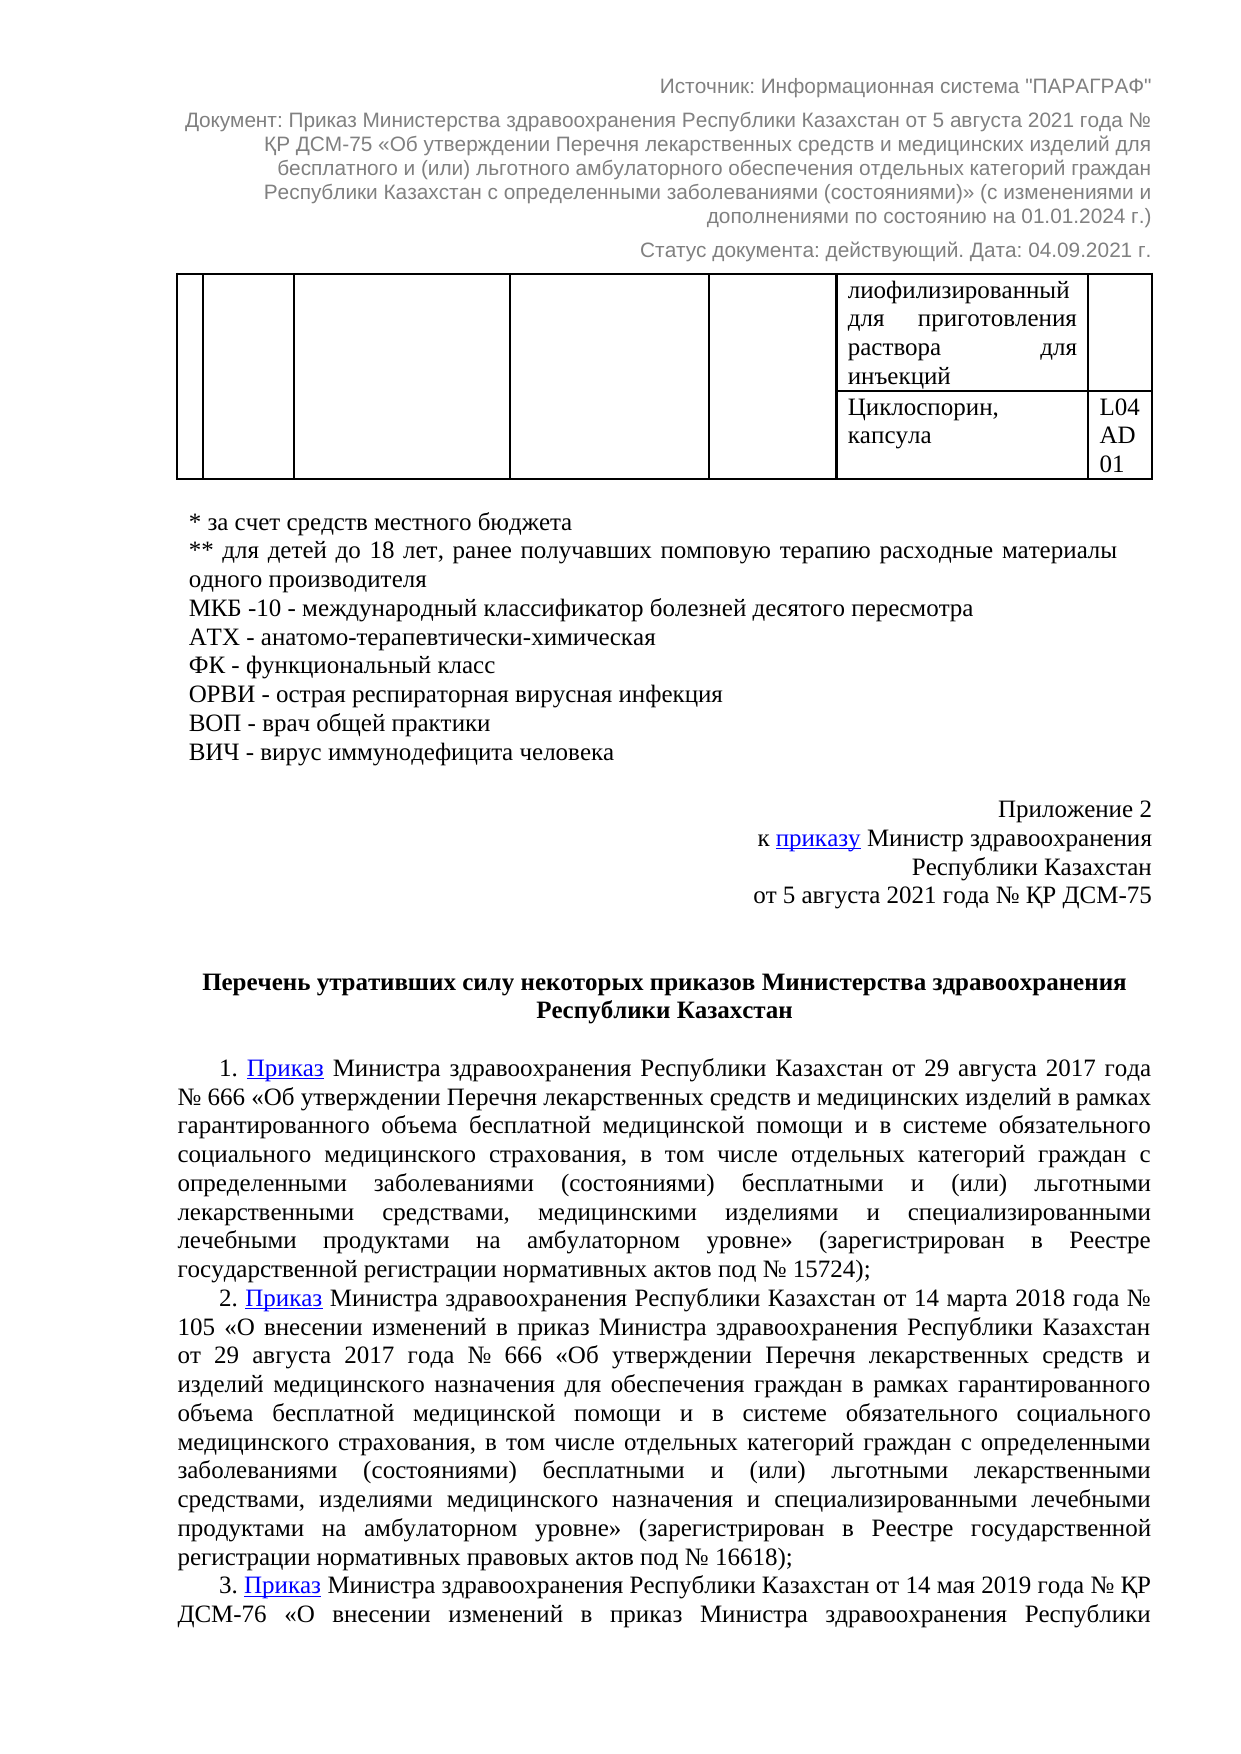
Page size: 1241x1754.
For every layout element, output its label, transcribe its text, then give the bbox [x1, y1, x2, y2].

text 1. Приказ Министра здравоохранения Республики Казахстан от 29 августа 2017 года № 666 «Об утверждении Перечня лекарственных средств и медицинских изделий в рамках гарантированного объема бесплатной медицинской помощи и в системе обязательного социального медицинского страхования, в том числе отдельных категорий граждан с определенными заболеваниями (состояниями) бесплатными и (или) льготными лекарственными средствами, медицинскими изделиями и специализированными лечебными продуктами на амбулаторном уровне» (зарегистрирован в Реестре государственной регистрации нормативных актов под № 15724); [177, 1053, 1152, 1283]
text 2. Приказ Министра здравоохранения Республики Казахстан от 14 марта 2018 года № 105 «О внесении изменений в приказ Министра здравоохранения Республики Казахстан от 29 августа 2017 года № 666 «Об утверждении Перечня лекарственных средств и изделий медицинского назначения для обеспечения граждан в рамках гарантированного объема бесплатной медицинской помощи и в системе обязательного социального медицинского страхования, в том числе отдельных категорий граждан с определенными заболеваниями (состояниями) бесплатными и (или) льготными лекарственными средствами, изделиями медицинского назначения и специализированными лечебными продуктами на амбулаторном уровне» (зарегистрирован в Реестре государственной регистрации нормативных правовых актов под № 16618); [177, 1283, 1152, 1571]
text к приказу Министр здравоохранения [177, 823, 1152, 852]
text Приложение 2 [177, 794, 1152, 823]
text Республики Казахстан [177, 852, 1152, 881]
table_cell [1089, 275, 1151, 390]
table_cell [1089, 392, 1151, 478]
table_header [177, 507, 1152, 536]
text от 5 августа 2021 года № ҚР ДСМ-75 [177, 881, 1152, 909]
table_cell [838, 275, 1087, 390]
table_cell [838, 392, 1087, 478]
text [177, 1571, 1152, 1628]
text Перечень утративших силу некоторых приказов Министерства здравоохранения Республики Казахстан [177, 967, 1152, 1024]
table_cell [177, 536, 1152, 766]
